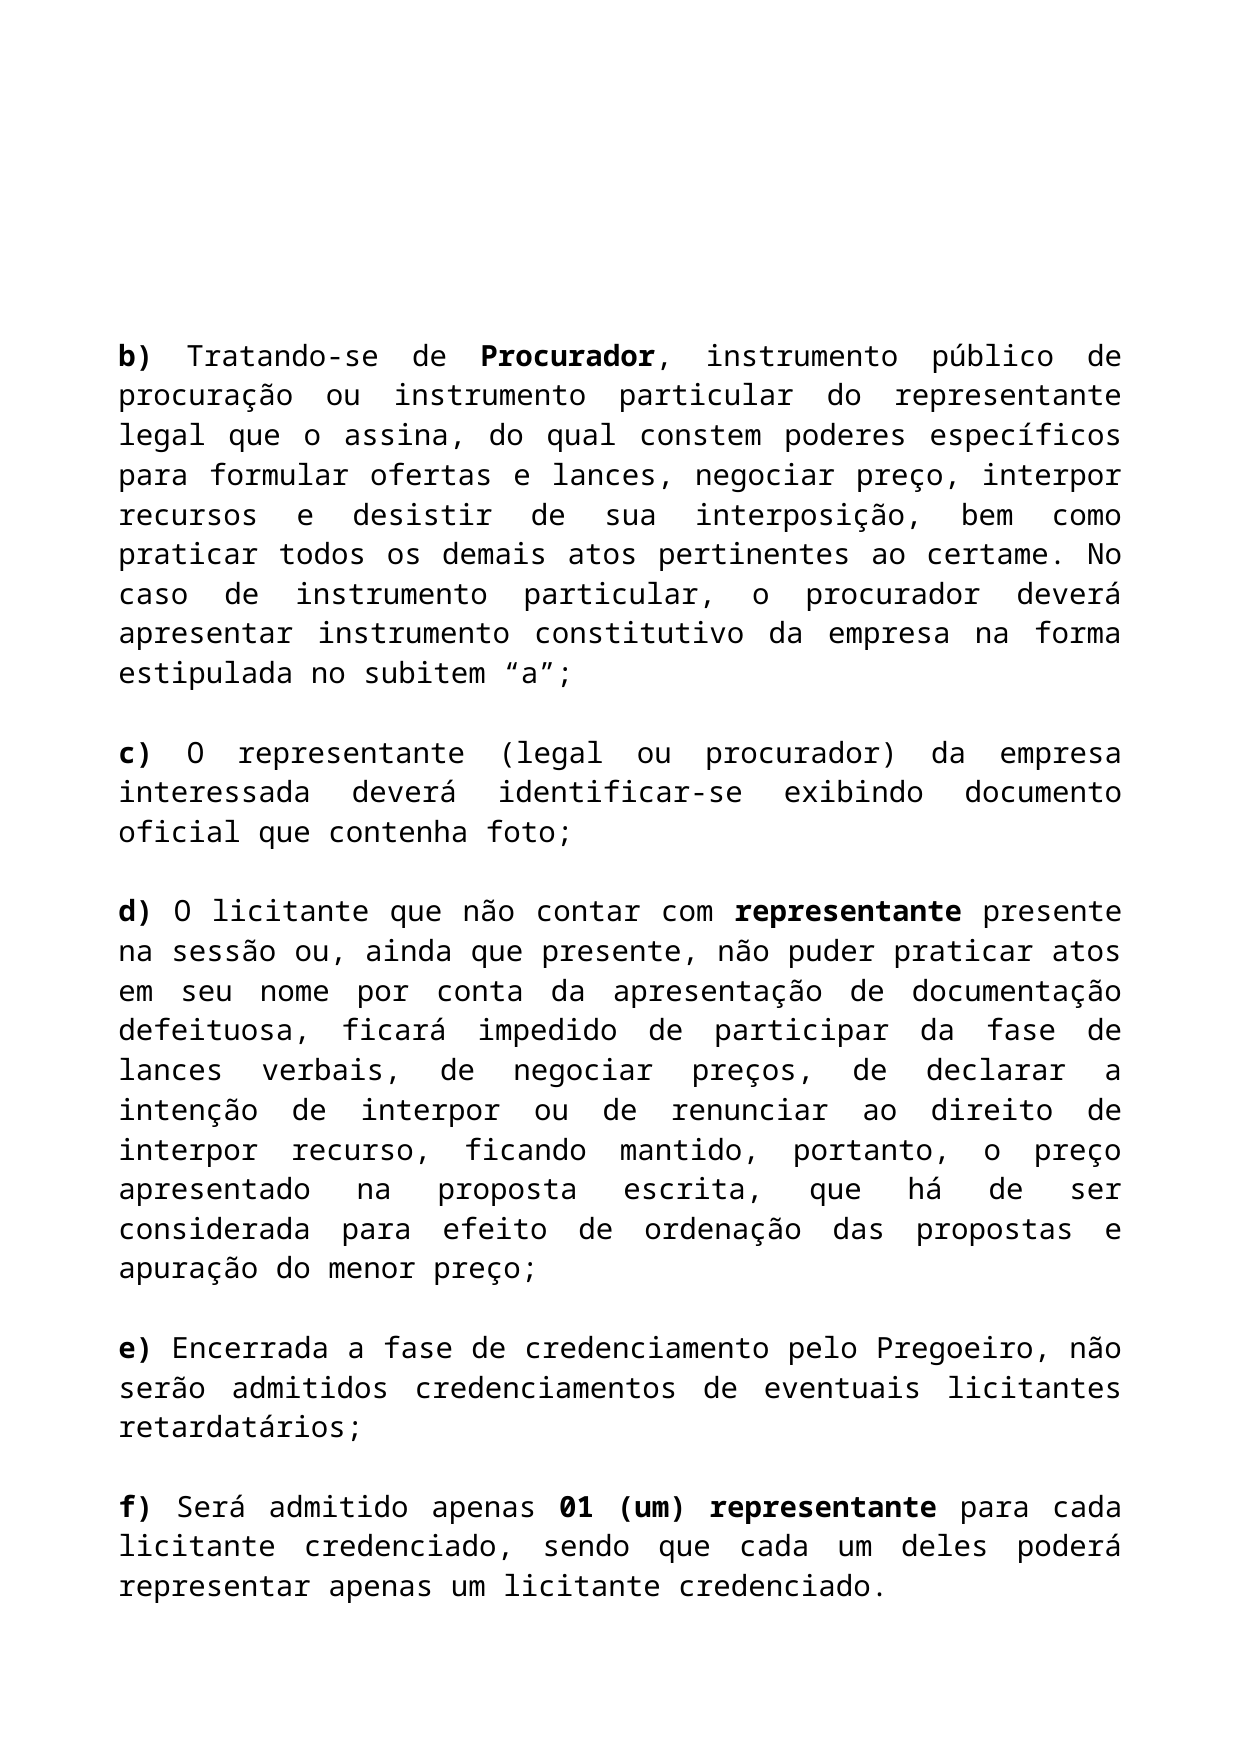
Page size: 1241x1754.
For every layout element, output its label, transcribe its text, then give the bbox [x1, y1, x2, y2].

text f) Será admitido apenas 01 (um) representante para cada licitante credenciado, sendo que cada um deles poderá representar apenas um licitante credenciado. [118, 1486, 1122, 1605]
text c) O representante (legal ou procurador) da empresa interessada deverá identificar-se exibindo documento oficial que contenha foto; [118, 732, 1122, 851]
text e) Encerrada a fase de credenciamento pelo Pregoeiro, não serão admitidos credenciamentos de eventuais licitantes retardatários; [118, 1327, 1122, 1446]
text d) O licitante que não contar com representante presente na sessão ou, ainda que presente, não puder praticar atos em seu nome por conta da apresentação de documentação defeituosa, ficará impedido de participar da fase de lances verbais, de negociar preços, de declarar a intenção de interpor ou de renunciar ao direito de interpor recurso, ficando mantido, portanto, o preço apresentado na proposta escrita, que há de ser considerada para efeito de ordenação das propostas e apuração do menor preço; [118, 891, 1122, 1287]
text b) Tratando-se de Procurador, instrumento público de procuração ou instrumento particular do representante legal que o assina, do qual constem poderes específicos para formular ofertas e lances, negociar preço, interpor recursos e desistir de sua interposição, bem como praticar todos os demais atos pertinentes ao certame. No caso de instrumento particular, o procurador deverá apresentar instrumento constitutivo da empresa na forma estipulada no subitem “a”; [118, 335, 1122, 692]
